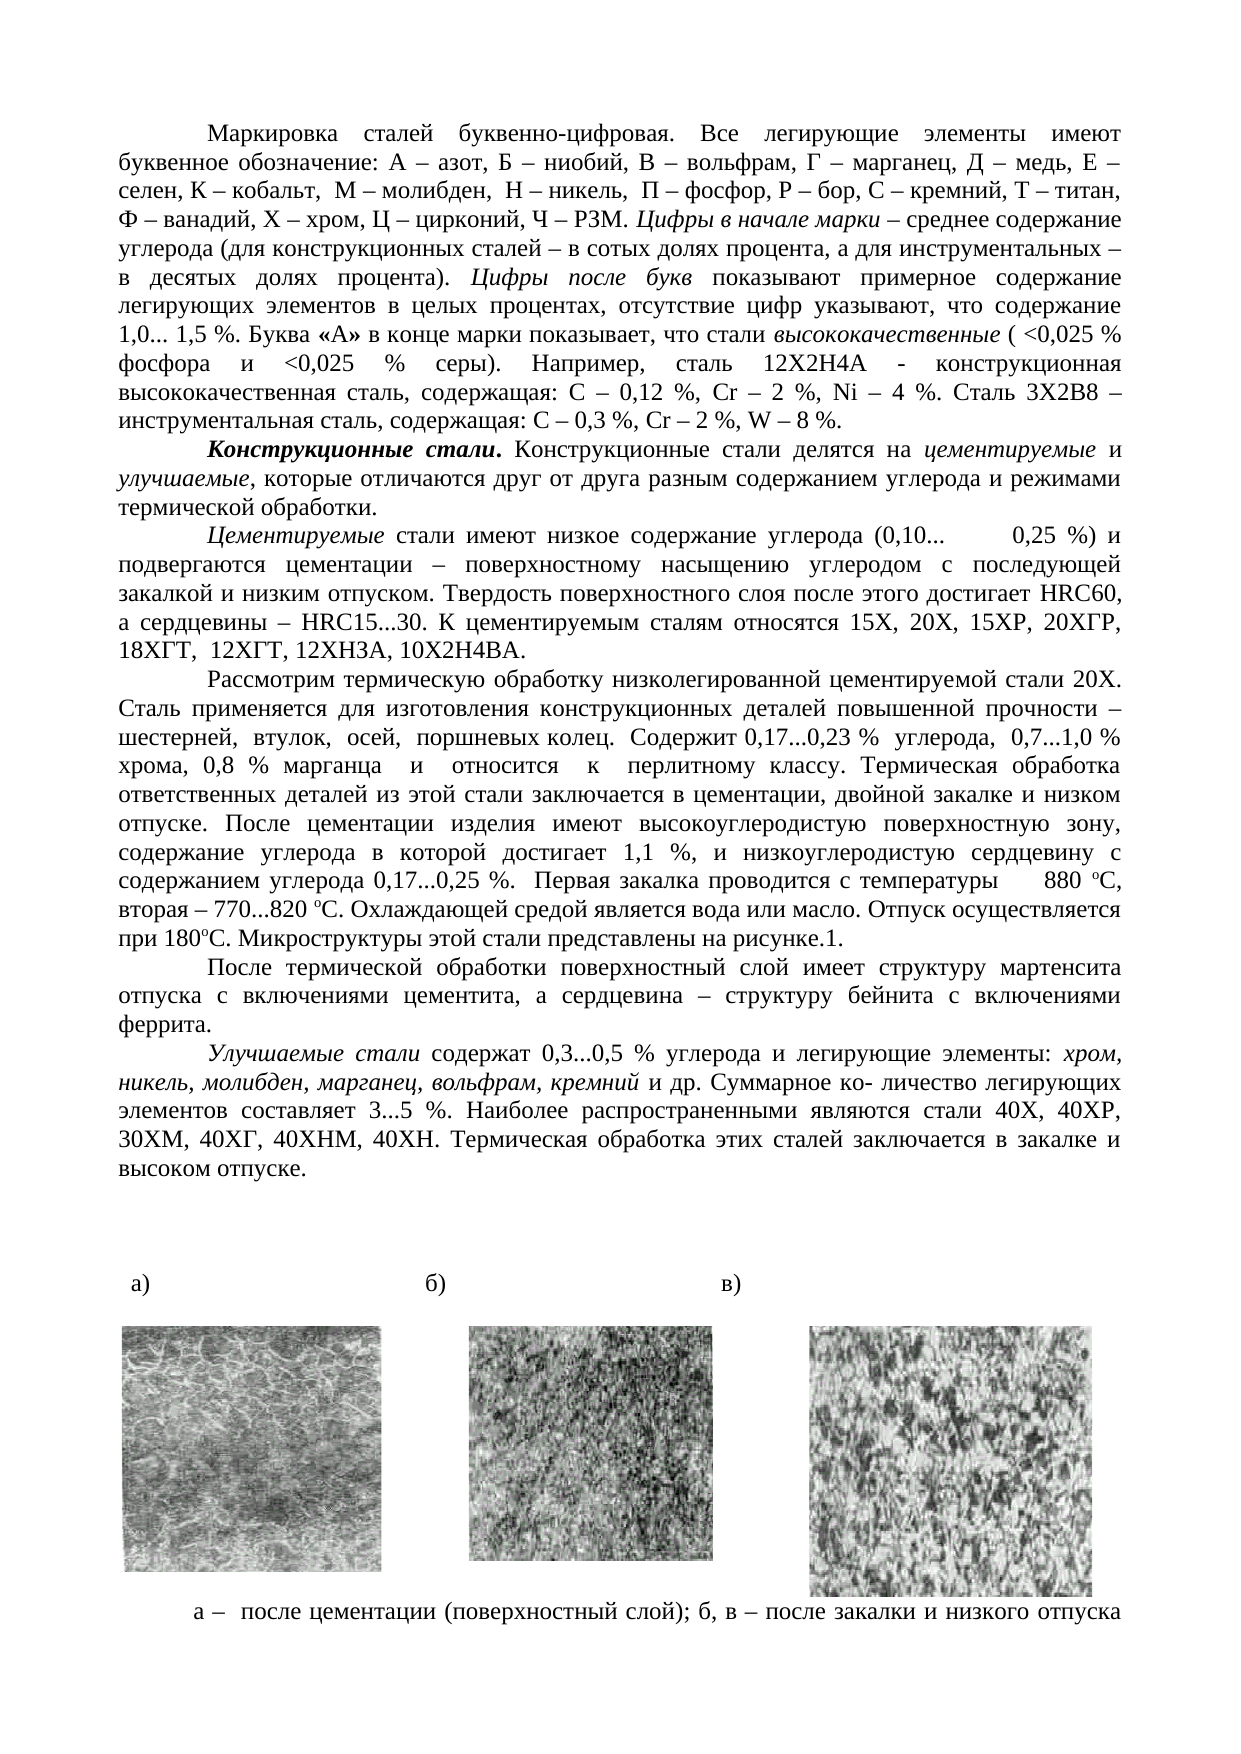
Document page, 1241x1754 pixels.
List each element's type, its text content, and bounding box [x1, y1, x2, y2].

picture [121, 1326, 382, 1572]
text а) б) в) [118, 1268, 1122, 1297]
text Конструкционные стали. Конструкционные стали делятся на цементируемые и улучшаемые, которые отличаются друг от друга разным содержанием углерода и режимами термической обработки. [118, 434, 1122, 521]
text После термической обработки поверхностный слой имеет структуру мартенсита отпуска с включениями цементита, а сердцевина – структуру бейнита с включениями феррита. [118, 952, 1122, 1038]
text Цементируемые стали имеют низкое содержание углерода (0,10... 0,25 %) и подвергаются цементации – поверхностному насыщению углеродом с последующей закалкой и низким отпуском. Твердость поверхностного слоя после этого достигает HRC60, а сердцевины – HRC15...30. К цементируемым сталям относятся 15Х, 20Х, 15ХР, 20ХГР, 18ХГТ, 12ХГТ, 12ХНЗА, 10Х2Н4ВА. [118, 521, 1122, 664]
text Рассмотрим термическую обработку низколегированной цементируемой стали 20Х. Сталь применяется для изготовления конструкционных деталей повышенной прочности – шестерней, втулок, осей, поршневых колец. Содержит 0,17...0,23 % углерода, 0,7...1,0 % хрома, 0,8 % марганца и относится к перлитному классу. Термическая обработка ответственных деталей из этой стали заключается в цементации, двойной закалке и низком отпуске. После цементации изделия имеют высокоуглеродистую поверхностную зону, содержание углерода в которой достигает 1,1 %, и низкоуглеродистую сердцевину с содержанием углерода 0,17...0,25 %. Первая закалка проводится с температуры 880 оС, вторая – 770...820 оС. Охлаждающей средой является вода или масло. Отпуск осуществляется при 180оС. Микроструктуры этой стали представлены на рисунке.1. [118, 664, 1122, 952]
text Маркировка сталей буквенно-цифровая. Все легирующие элементы имеют буквенное обозначение: А – азот, Б – ниобий, В – вольфрам, Г – марганец, Д – медь, Е – селен, К – кобальт, М – молибден, Н – никель, П – фосфор, Р – бор, С – кремний, Т – титан, Ф – ванадий, Х – хром, Ц – цирконий, Ч – РЗМ. Цифры в начале марки – среднее содержание углерода (для конструкционных сталей – в сотых долях процента, а для инструментальных – в десятых долях процента). Цифры после букв показывают примерное содержание легирующих элементов в целых процентах, отсутствие цифр указывают, что содержание 1,0... 1,5 %. Буква «А» в конце марки показывает, что стали высококачественные ( <0,025 % фосфора и <0,025 % серы). Например, сталь 12Х2Н4А - конструкционная высококачественная сталь, содержащая: С – 0,12 %, Cr – 2 %, Ni – 4 %. Сталь 3Х2В8 – инструментальная сталь, содержащая: С – 0,3 %, Cr – 2 %, W – 8 %. [118, 118, 1122, 434]
text Улучшаемые стали содержат 0,3...0,5 % углерода и легирующие элементы: хром, никель, молибден, марганец, вольфрам, кремний и др. Суммарное ко- личество легирующих элементов составляет 3...5 %. Наиболее распространенными являются стали 40Х, 40ХР, 30ХМ, 40ХГ, 40ХНМ, 40ХН. Термическая обработка этих сталей заключается в закалке и высоком отпуске. [118, 1038, 1122, 1182]
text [118, 1326, 1122, 1625]
